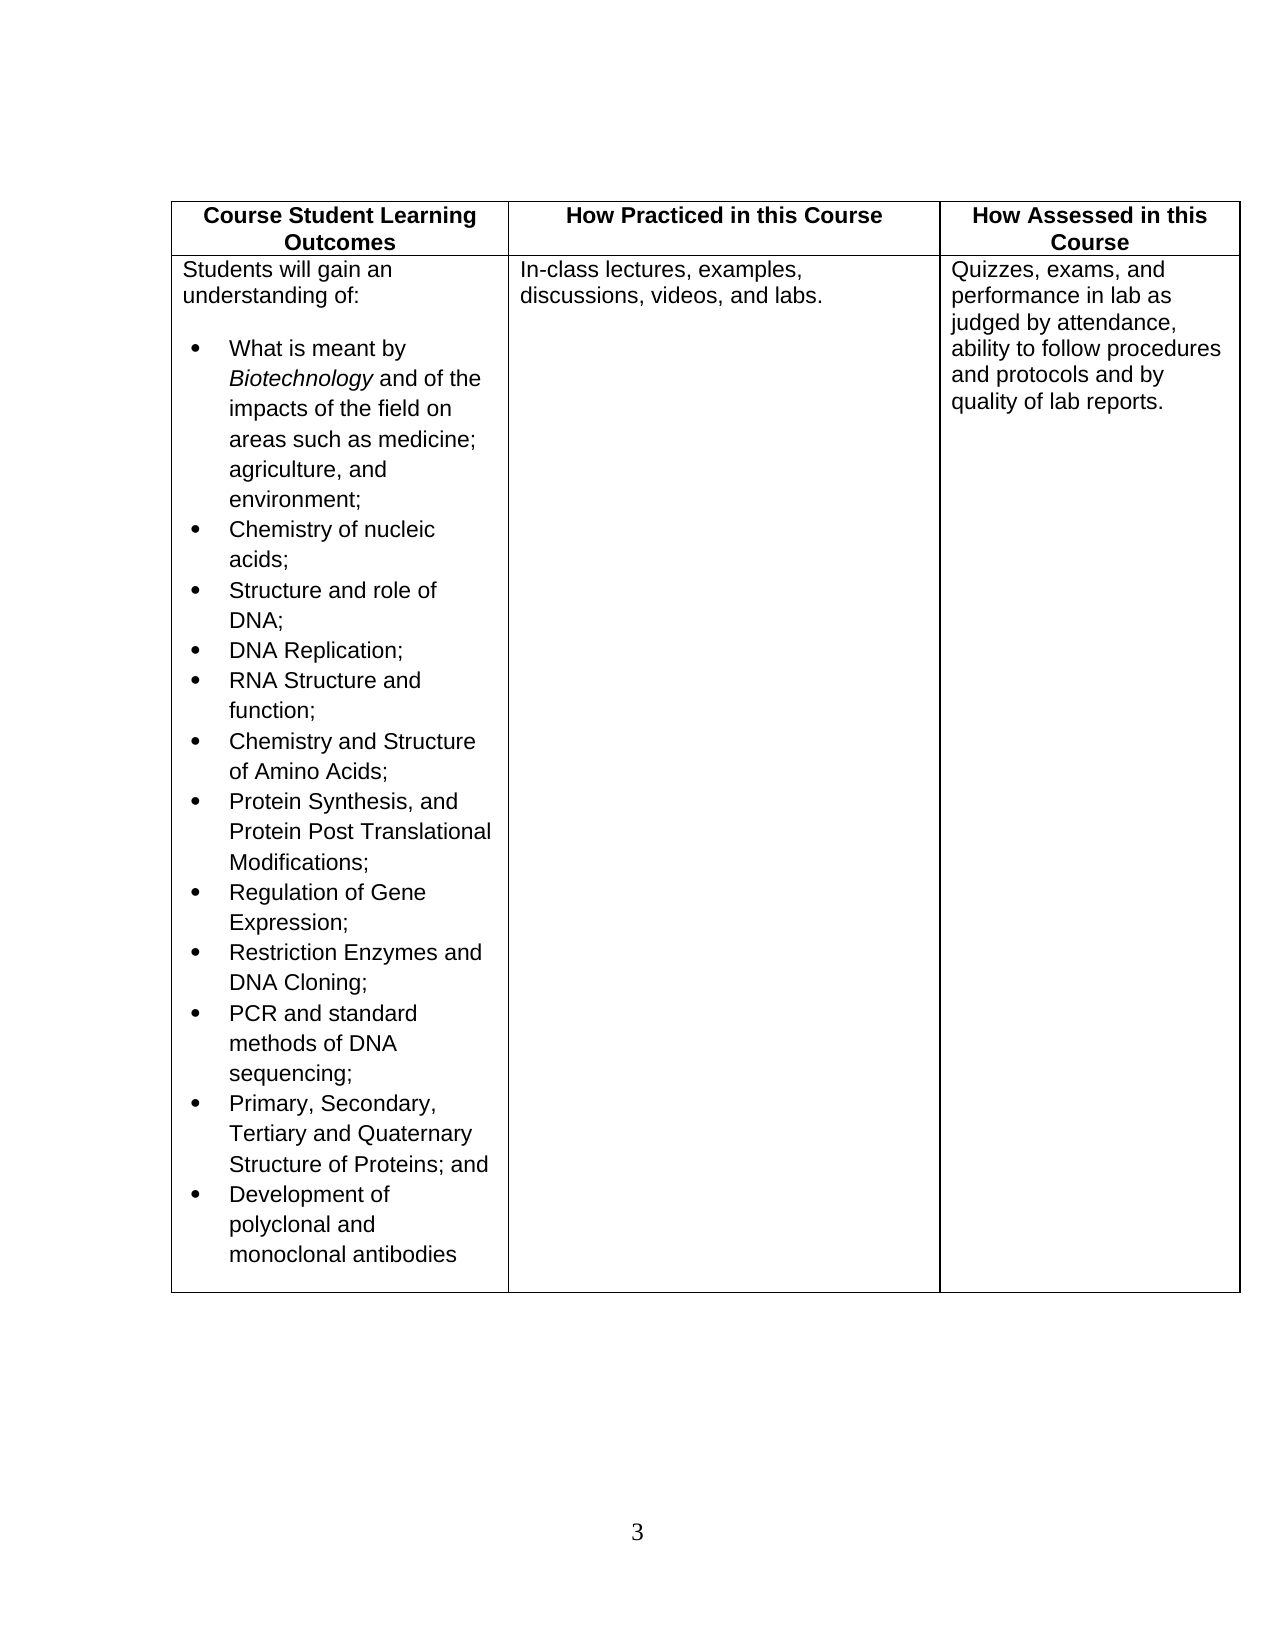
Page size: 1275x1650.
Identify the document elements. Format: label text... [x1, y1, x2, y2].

table_cell Quizzes, exams, and performance in lab as judged by attendance, ability to follow procedures and protocols and by quality of lab reports. [941, 256, 1239, 1292]
table_header Course Student Learning Outcomes [172, 202, 508, 255]
table_header How Assessed in this Course [941, 202, 1239, 255]
table_cell In-class lectures, examples, discussions, videos, and labs. [509, 256, 939, 1292]
table_cell Students will gain an understanding of: What is meant by Biotechnology and of the impacts of the field on areas such as medicine; agriculture, and environment; Chemistry of nucleic acids; Structure and role of DNA; DNA Replication; RNA Structure and function; Chemistry and Structure of Amino Acids; Protein Synthesis, and Protein Post Translational Modifications; Regulation of Gene Expression; Restriction Enzymes and DNA Cloning; PCR and standard methods of DNA sequencing; Primary, Secondary, Tertiary and Quaternary Structure of Proteins; and Development of polyclonal and monoclonal antibodies [172, 256, 508, 1292]
table_header How Practiced in this Course [509, 202, 939, 255]
